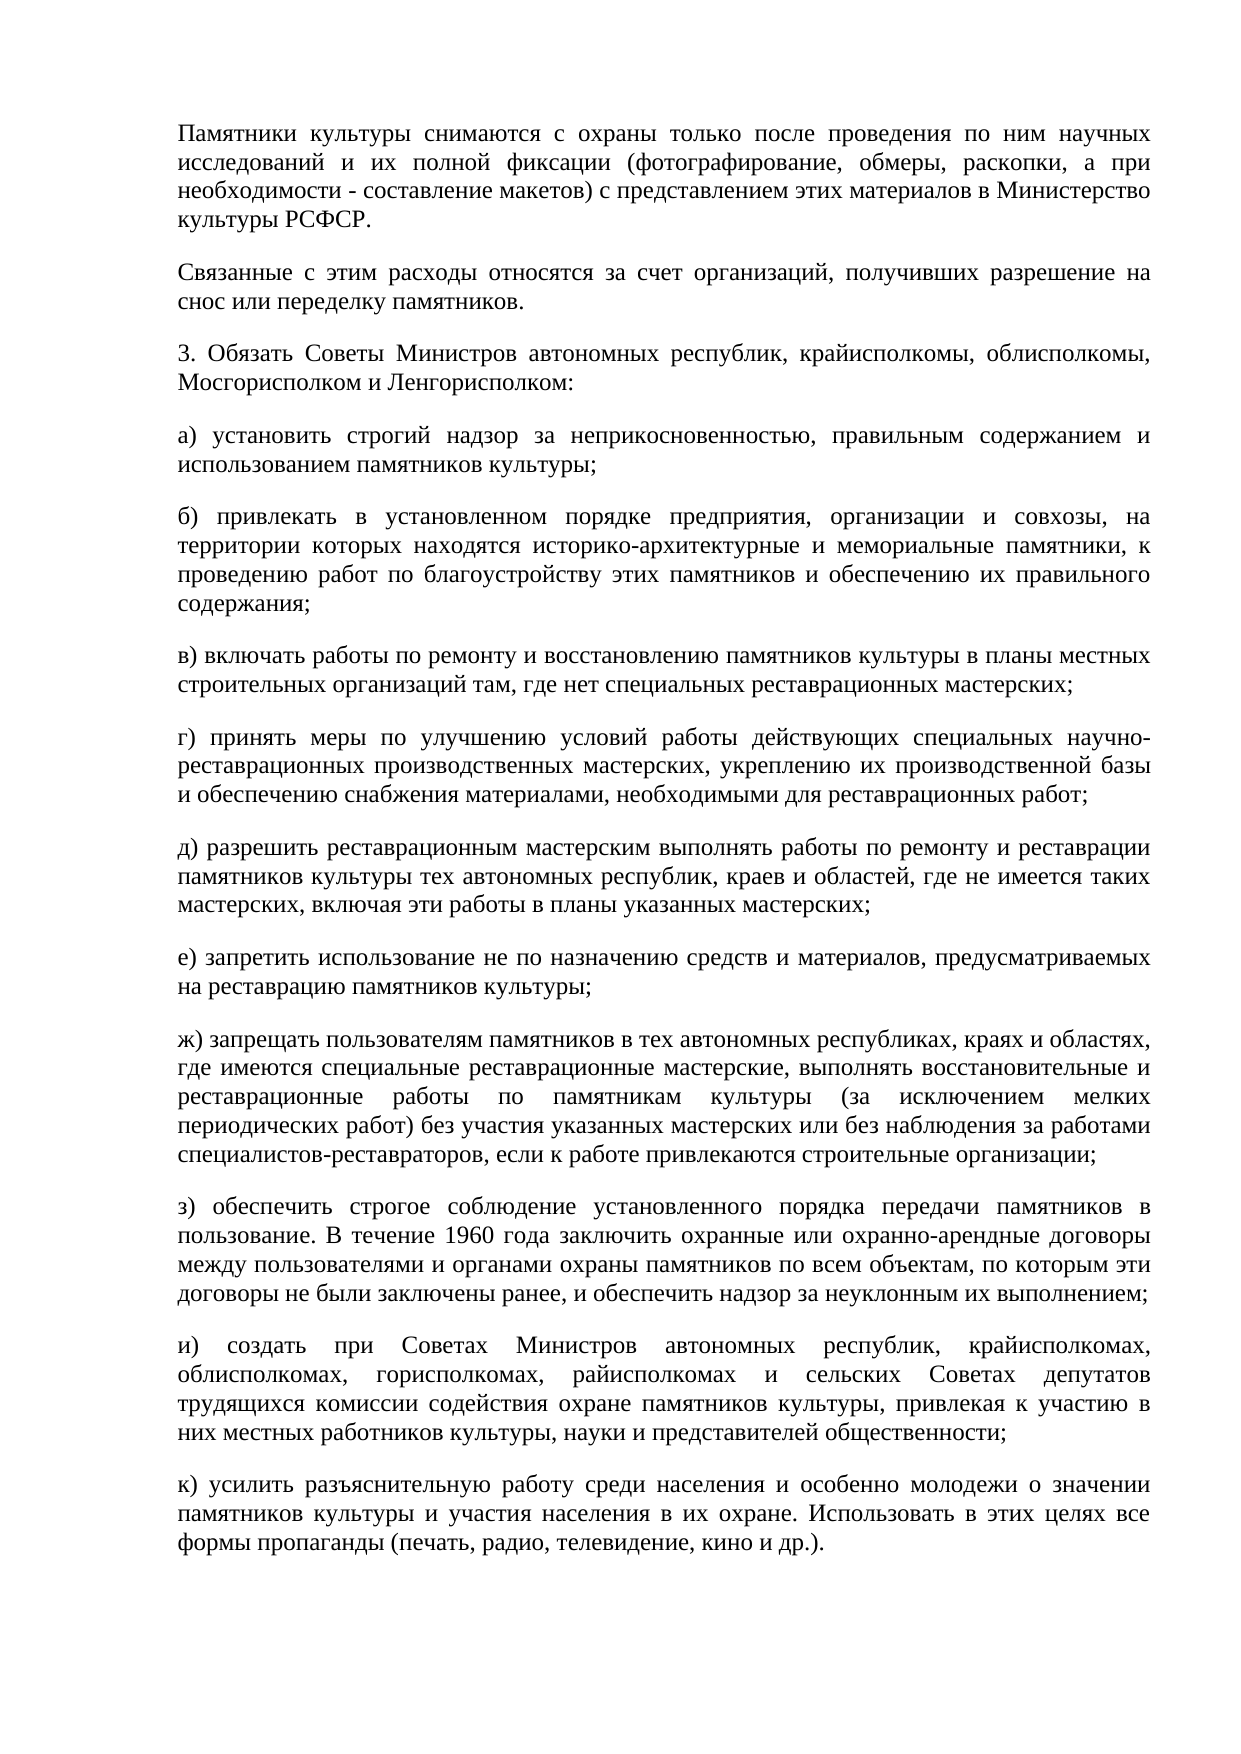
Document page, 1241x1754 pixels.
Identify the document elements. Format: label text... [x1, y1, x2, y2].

text е) запретить использование не по назначению средств и материалов, предусматриваемых на реставрацию памятников культуры; [177, 942, 1152, 1000]
text г) принять меры по улучшению условий работы действующих специальных научно-реставрационных производственных мастерских, укреплению их производственной базы и обеспечению снабжения материалами, необходимыми для реставрационных работ; [177, 722, 1152, 808]
text з) обеспечить строгое соблюдение установленного порядка передачи памятников в пользование. В течение 1960 года заключить охранные или охранно-арендные договоры между пользователями и органами охраны памятников по всем объектам, по которым эти договоры не были заключены ранее, и обеспечить надзор за неуклонным их выполнением; [177, 1191, 1152, 1306]
text 3. Обязать Советы Министров автономных республик, крайисполкомы, облисполкомы, Мосгорисполком и Ленгорисполком: [177, 338, 1152, 396]
text в) включать работы по ремонту и восстановлению памятников культуры в планы местных строительных организаций там, где нет специальных реставрационных мастерских; [177, 640, 1152, 698]
text Памятники культуры снимаются с охраны только после проведения по ним научных исследований и их полной фиксации (фотографирование, обмеры, раскопки, а при необходимости - составление макетов) с представлением этих материалов в Министерство культуры РСФСР. [177, 118, 1152, 233]
text ж) запрещать пользователям памятников в тех автономных республиках, краях и областях, где имеются специальные реставрационные мастерские, выполнять восстановительные и реставрационные работы по памятникам культуры (за исключением мелких периодических работ) без участия указанных мастерских или без наблюдения за работами специалистов-реставраторов, если к работе привлекаются строительные организации; [177, 1024, 1152, 1167]
text Связанные с этим расходы относятся за счет организаций, получивших разрешение на снос или переделку памятников. [177, 257, 1152, 314]
text б) привлекать в установленном порядке предприятия, организации и совхозы, на территории которых находятся историко-архитектурные и мемориальные памятники, к проведению работ по благоустройству этих памятников и обеспечению их правильного содержания; [177, 501, 1152, 616]
text и) создать при Советах Министров автономных республик, крайисполкомах, облисполкомах, горисполкомах, райисполкомах и сельских Советах депутатов трудящихся комиссии содействия охране памятников культуры, привлекая к участию в них местных работников культуры, науки и представителей общественности; [177, 1330, 1152, 1445]
text к) усилить разъяснительную работу среди населения и особенно молодежи о значении памятников культуры и участия населения в их охране. Использовать в этих целях все формы пропаганды (печать, радио, телевидение, кино и др.). [177, 1469, 1152, 1556]
text д) разрешить реставрационным мастерским выполнять работы по ремонту и реставрации памятников культуры тех автономных республик, краев и областей, где не имеется таких мастерских, включая эти работы в планы указанных мастерских; [177, 832, 1152, 918]
text а) установить строгий надзор за неприкосновенностью, правильным содержанием и использованием памятников культуры; [177, 420, 1152, 477]
